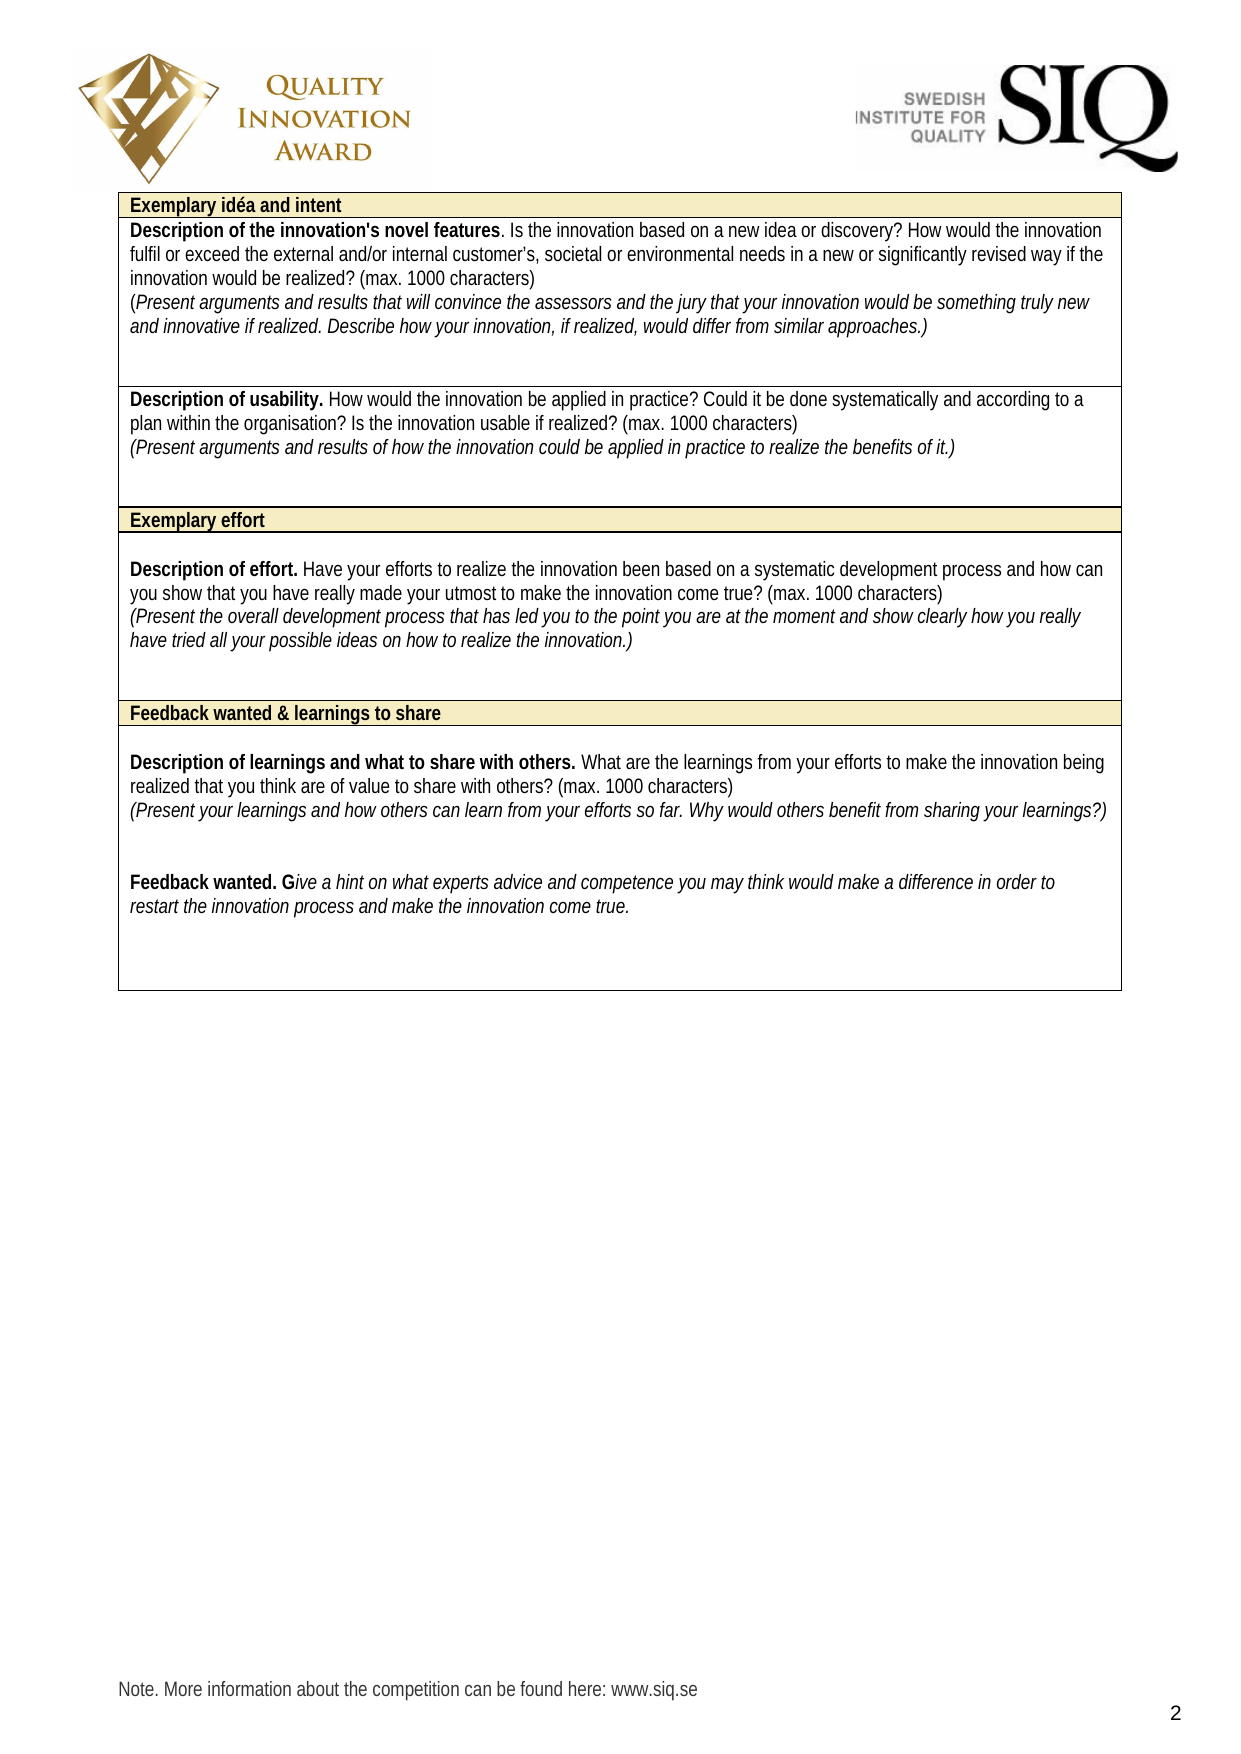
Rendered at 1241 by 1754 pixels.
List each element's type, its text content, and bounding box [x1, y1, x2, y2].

picture [70, 45, 437, 192]
table_cell Description of effort. Have your efforts to realize the innovation been based on a systematic development process and how can you show that you have really made your utmost to make the innovation come true? (max. 1000 characters) (Present the overall development process that has led you to the point you are at the moment and show clearly how you really have tried all your possible ideas on how to realize the innovation.) [119, 533, 1121, 700]
table_cell Exemplary effort [119, 508, 1121, 531]
picture [855, 65, 1178, 172]
table_cell Description of the innovation's novel features. Is the innovation based on a new idea or discovery? How would the innovation fulfil or exceed the external and/or internal customer’s, societal or environmental needs in a new or significantly revised way if the innovation would be realized? (max. 1000 characters) (Present arguments and results that will convince the assessors and the jury that your innovation would be something truly new and innovative if realized. Describe how your innovation, if realized, would differ from similar approaches.) [119, 218, 1121, 386]
table_header Exemplary idéa and intent [119, 193, 1121, 217]
table_cell Feedback wanted & learnings to share [119, 701, 1121, 725]
table_cell Description of usability. How would the innovation be applied in practice? Could it be done systematically and according to a plan within the organisation? Is the innovation usable if realized? (max. 1000 characters) (Present arguments and results of how the innovation could be applied in practice to realize the benefits of it.) [119, 387, 1121, 506]
table_cell Description of learnings and what to share with others. What are the learnings from your efforts to make the innovation being realized that you think are of value to share with others? (max. 1000 characters) (Present your learnings and how others can learn from your efforts so far. Why would others benefit from sharing your learnings?) Feedback wanted. Give a hint on what experts advice and competence you may think would make a difference in order to restart the innovation process and make the innovation come true. [119, 726, 1121, 990]
